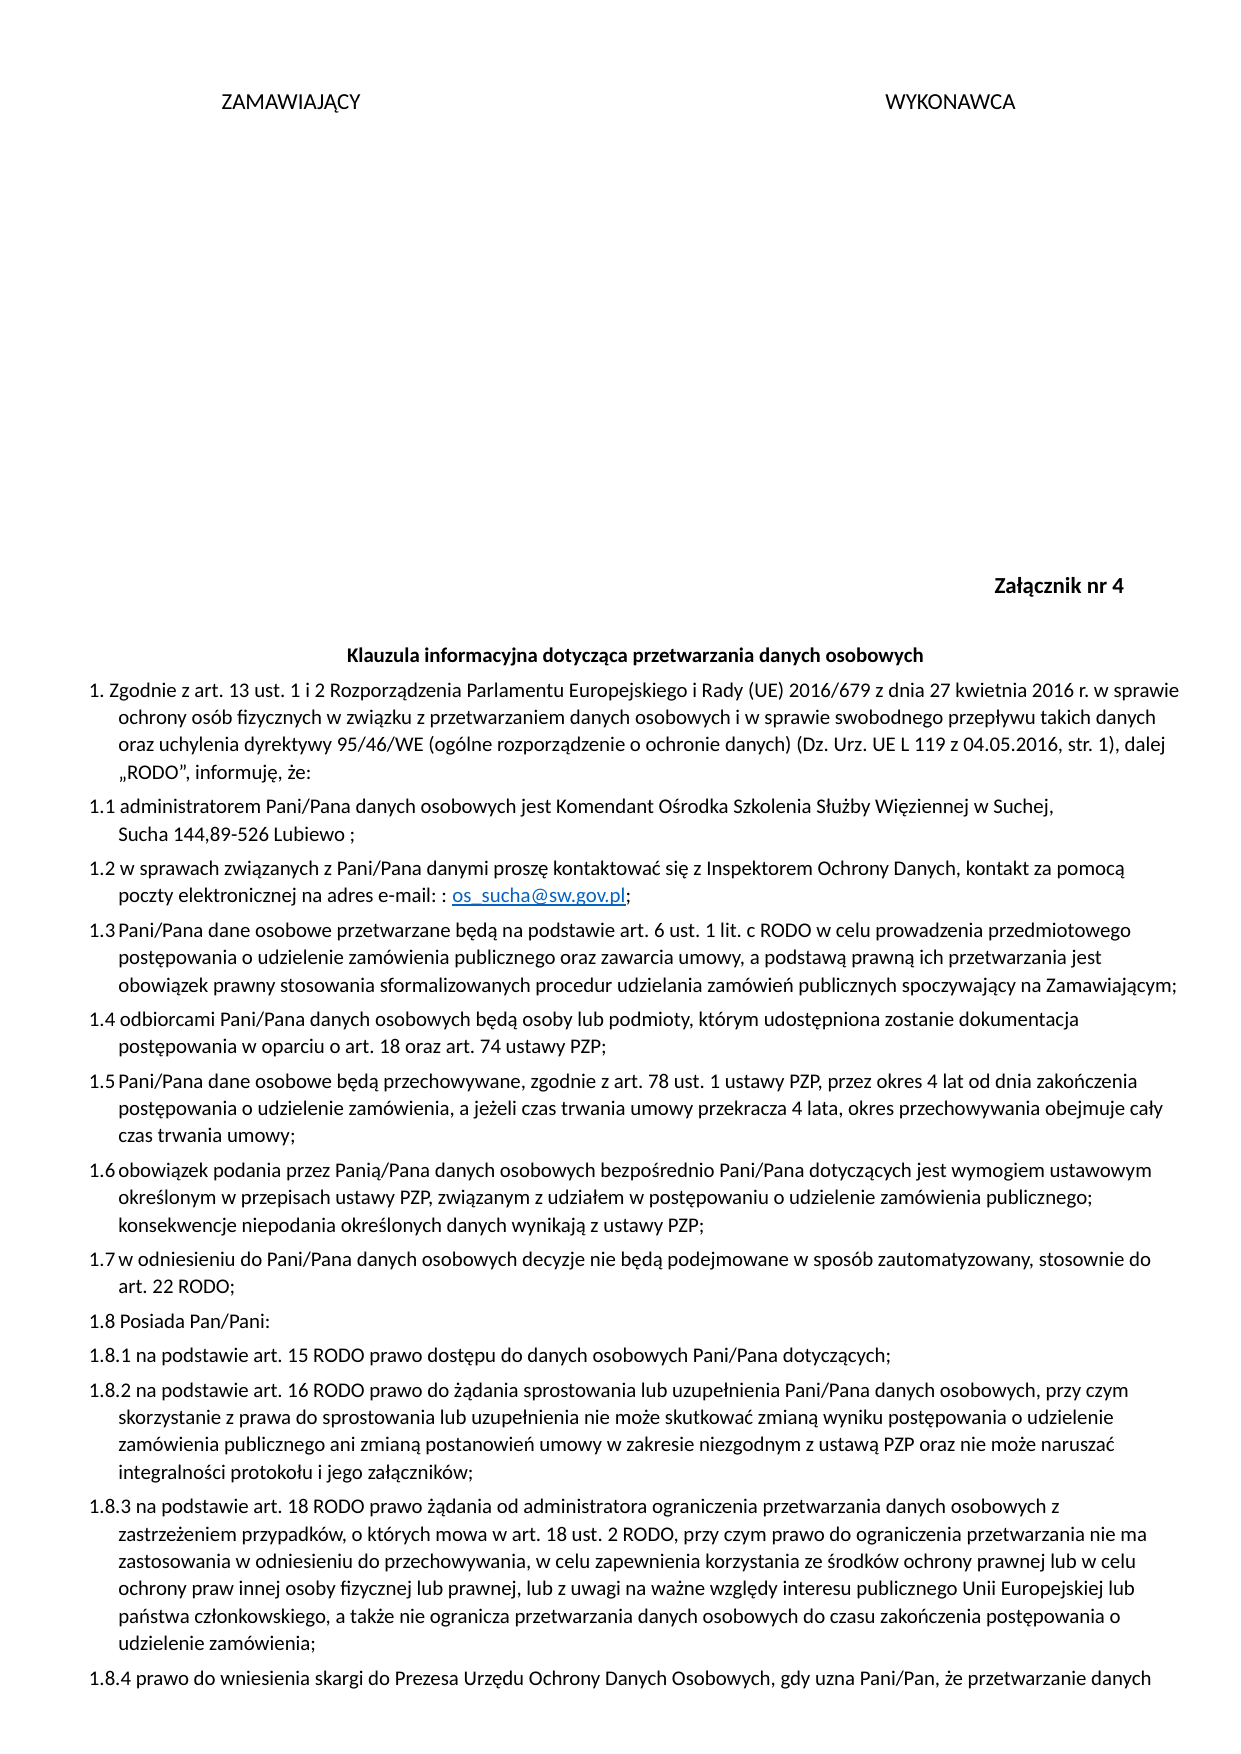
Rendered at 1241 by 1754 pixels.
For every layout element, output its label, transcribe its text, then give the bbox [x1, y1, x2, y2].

text 1.2 w sprawach związanych z Pani/Pana danymi proszę kontaktować się z Inspektorem Ochrony Danych, kontakt za pomocą poczty elektronicznej na adres e-mail: : os_sucha@sw.gov.pl; [89, 855, 1182, 908]
text 1.5 Pani/Pana dane osobowe będą przechowywane, zgodnie z art. 78 ust. 1 ustawy PZP, przez okres 4 lat od dnia zakończenia postępowania o udzielenie zamówienia, a jeżeli czas trwania umowy przekracza 4 lata, okres przechowywania obejmuje cały czas trwania umowy; [89, 1068, 1182, 1148]
text 1.3 Pani/Pana dane osobowe przetwarzane będą na podstawie art. 6 ust. 1 lit. c RODO w celu prowadzenia przedmiotowego postępowania o udzielenie zamówienia publicznego oraz zawarcia umowy, a podstawą prawną ich przetwarzania jest obowiązek prawny stosowania sformalizowanych procedur udzielania zamówień publicznych spoczywający na Zamawiającym; [89, 917, 1182, 997]
text ZAMAWIAJĄCY WYKONAWCA [148, 87, 1151, 115]
text 1.1 administratorem Pani/Pana danych osobowych jest Komendant Ośrodka Szkolenia Służby Więziennej w Suchej, Sucha 144,89-526 Lubiewo ; [89, 793, 1182, 846]
text 1.4 odbiorcami Pani/Pana danych osobowych będą osoby lub podmioty, którym udostępniona zostanie dokumentacja postępowania w oparciu o art. 18 oraz art. 74 ustawy PZP; [89, 1006, 1182, 1059]
text Klauzula informacyjna dotycząca przetwarzania danych osobowych [89, 642, 1182, 668]
text 1.6 obowiązek podania przez Panią/Pana danych osobowych bezpośrednio Pani/Pana dotyczących jest wymogiem ustawowym określonym w przepisach ustawy PZP, związanym z udziałem w postępowaniu o udzielenie zamówienia publicznego; konsekwencje niepodania określonych danych wynikają z ustawy PZP; [89, 1157, 1182, 1237]
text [89, 1665, 1182, 1690]
text 1.8.2 na podstawie art. 16 RODO prawo do żądania sprostowania lub uzupełnienia Pani/Pana danych osobowych, przy czym skorzystanie z prawa do sprostowania lub uzupełnienia nie może skutkować zmianą wyniku postępowania o udzielenie zamówienia publicznego ani zmianą postanowień umowy w zakresie niezgodnym z ustawą PZP oraz nie może naruszać integralności protokołu i jego załączników; [89, 1377, 1182, 1484]
text 1. Zgodnie z art. 13 ust. 1 i 2 Rozporządzenia Parlamentu Europejskiego i Rady (UE) 2016/679 z dnia 27 kwietnia 2016 r. w sprawie ochrony osób fizycznych w związku z przetwarzaniem danych osobowych i w sprawie swobodnego przepływu takich danych oraz uchylenia dyrektywy 95/46/WE (ogólne rozporządzenie o ochronie danych) (Dz. Urz. UE L 119 z 04.05.2016, str. 1), dalej „RODO”, informuję, że: [89, 677, 1182, 784]
text 1.8.3 na podstawie art. 18 RODO prawo żądania od administratora ograniczenia przetwarzania danych osobowych z zastrzeżeniem przypadków, o których mowa w art. 18 ust. 2 RODO, przy czym prawo do ograniczenia przetwarzania nie ma zastosowania w odniesieniu do przechowywania, w celu zapewnienia korzystania ze środków ochrony prawnej lub w celu ochrony praw innej osoby fizycznej lub prawnej, lub z uwagi na ważne względy interesu publicznego Unii Europejskiej lub państwa członkowskiego, a także nie ogranicza przetwarzania danych osobowych do czasu zakończenia postępowania o udzielenie zamówienia; [89, 1493, 1182, 1656]
text 1.8.1 na podstawie art. 15 RODO prawo dostępu do danych osobowych Pani/Pana dotyczących; [89, 1342, 1182, 1368]
text Załącznik nr 4 [89, 571, 1182, 599]
text 1.7 w odniesieniu do Pani/Pana danych osobowych decyzje nie będą podejmowane w sposób zautomatyzowany, stosownie do art. 22 RODO; [89, 1246, 1182, 1299]
text 1.8 Posiada Pan/Pani: [89, 1308, 1182, 1333]
